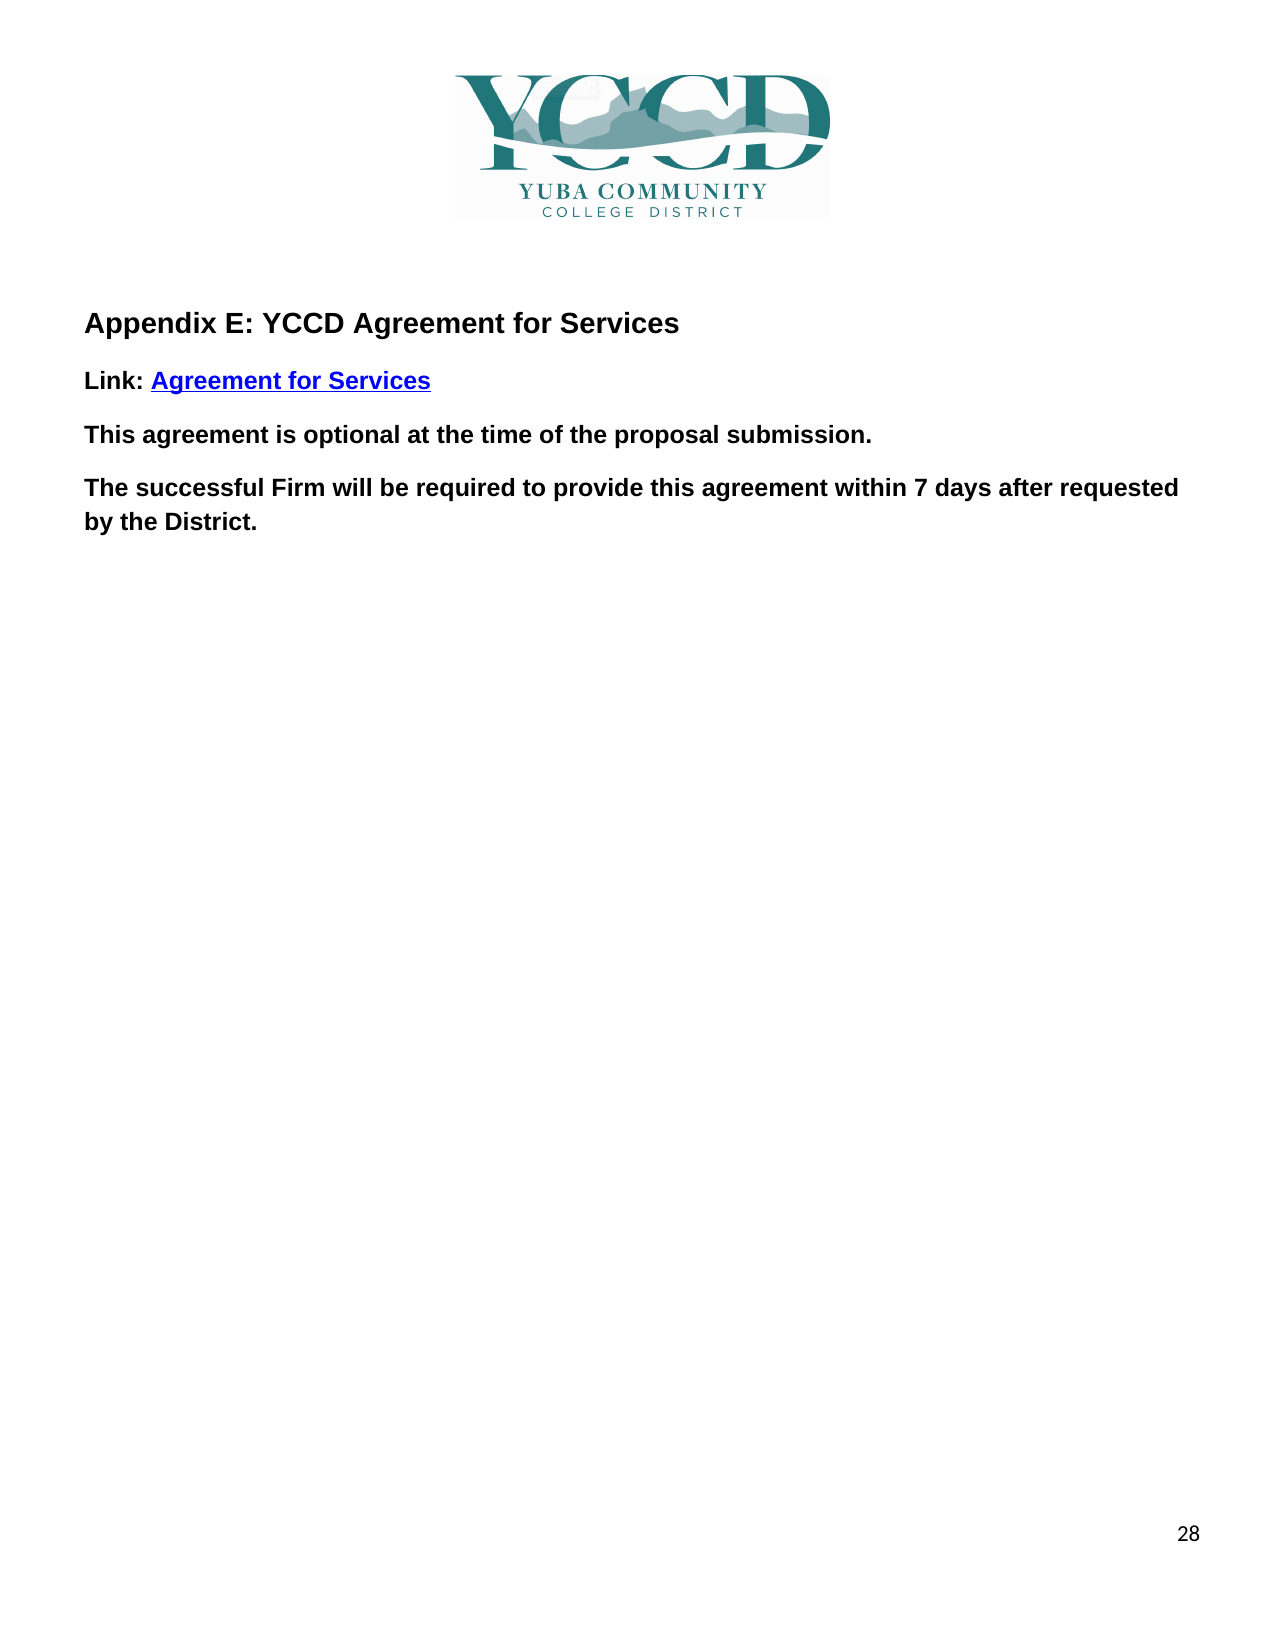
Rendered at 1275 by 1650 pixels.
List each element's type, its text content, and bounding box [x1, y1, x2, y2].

text Appendix E: YCCD Agreement for Services [84, 306, 1200, 340]
picture [453, 75, 830, 219]
text Link: Agreement for Services [84, 366, 1200, 394]
text The successful Firm will be required to provide this agreement within 7 days after requested by the District. [84, 473, 1200, 535]
text This agreement is optional at the time of the proposal submission. [84, 419, 1200, 448]
